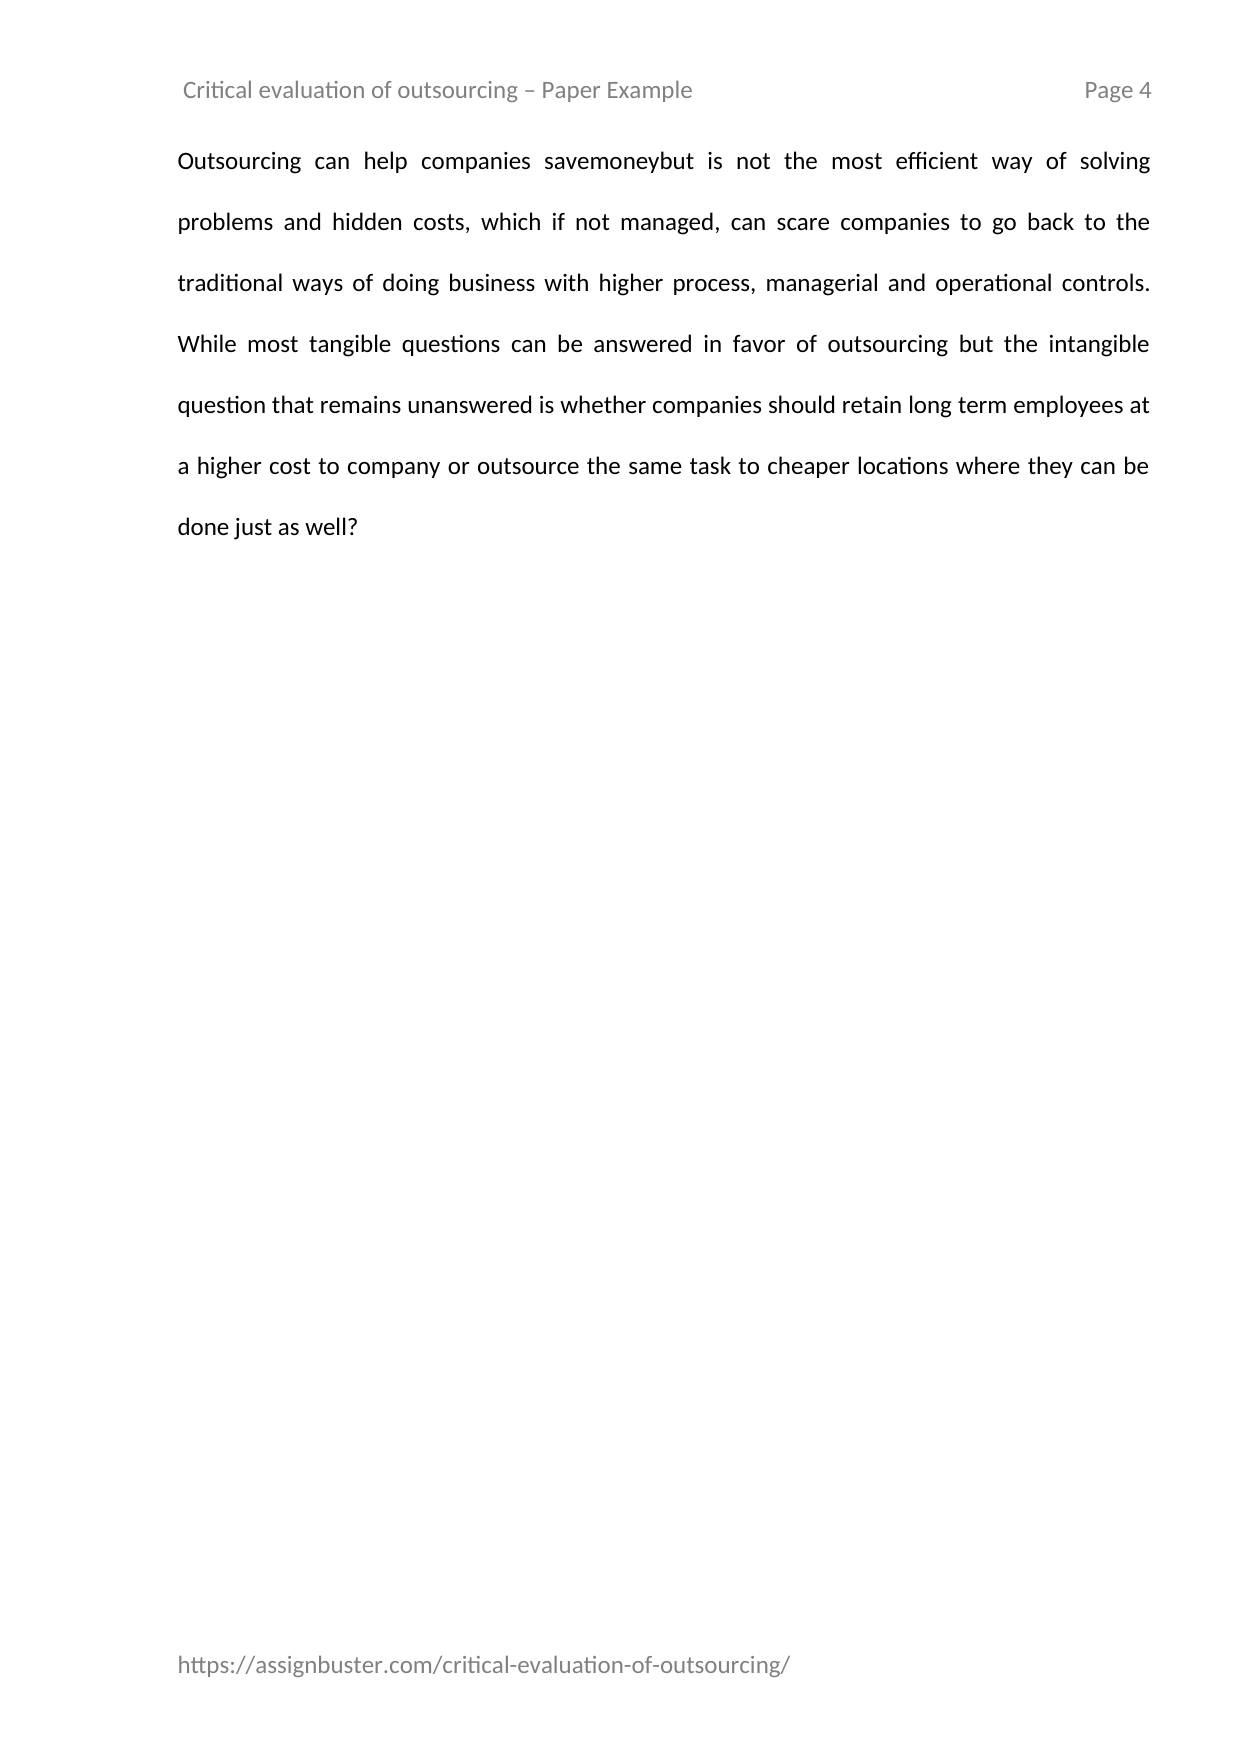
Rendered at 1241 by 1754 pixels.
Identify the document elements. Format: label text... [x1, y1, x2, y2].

text Outsourcing can help companies savemoneybut is not the most efficient way of solving problems and hidden costs, which if not managed, can scare companies to go back to the traditional ways of doing business with higher process, managerial and operational controls. While most tangible questions can be answered in favor of outsourcing but the intangible question that remains unanswered is whether companies should retain long term employees at a higher cost to company or outsource the same task to cheaper locations where they can be done just as well? [177, 145, 1152, 542]
